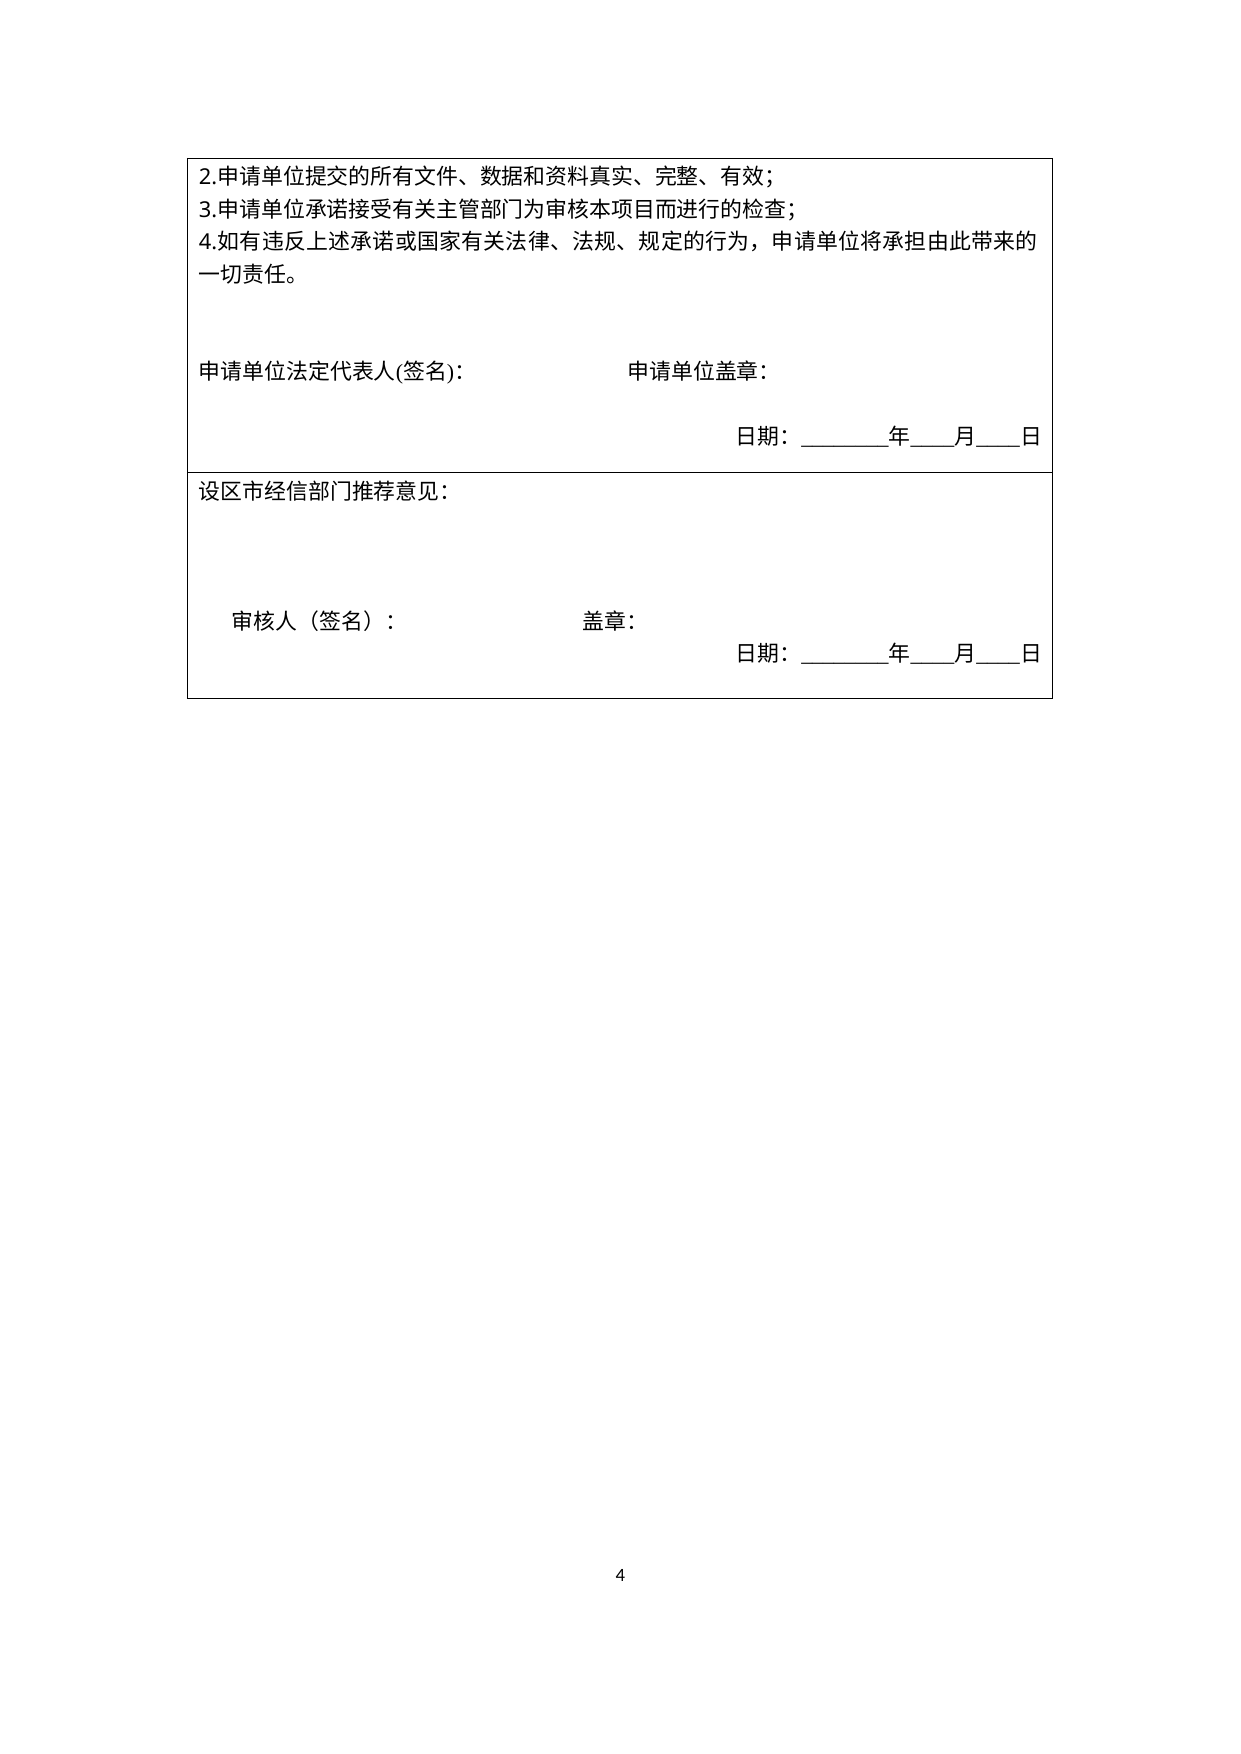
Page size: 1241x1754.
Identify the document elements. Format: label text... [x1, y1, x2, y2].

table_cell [188, 159, 1052, 472]
table_cell 设区市经信部门推荐意见： 审核人（签名）： 盖章： 日期：________年____月____日 [188, 473, 1052, 698]
